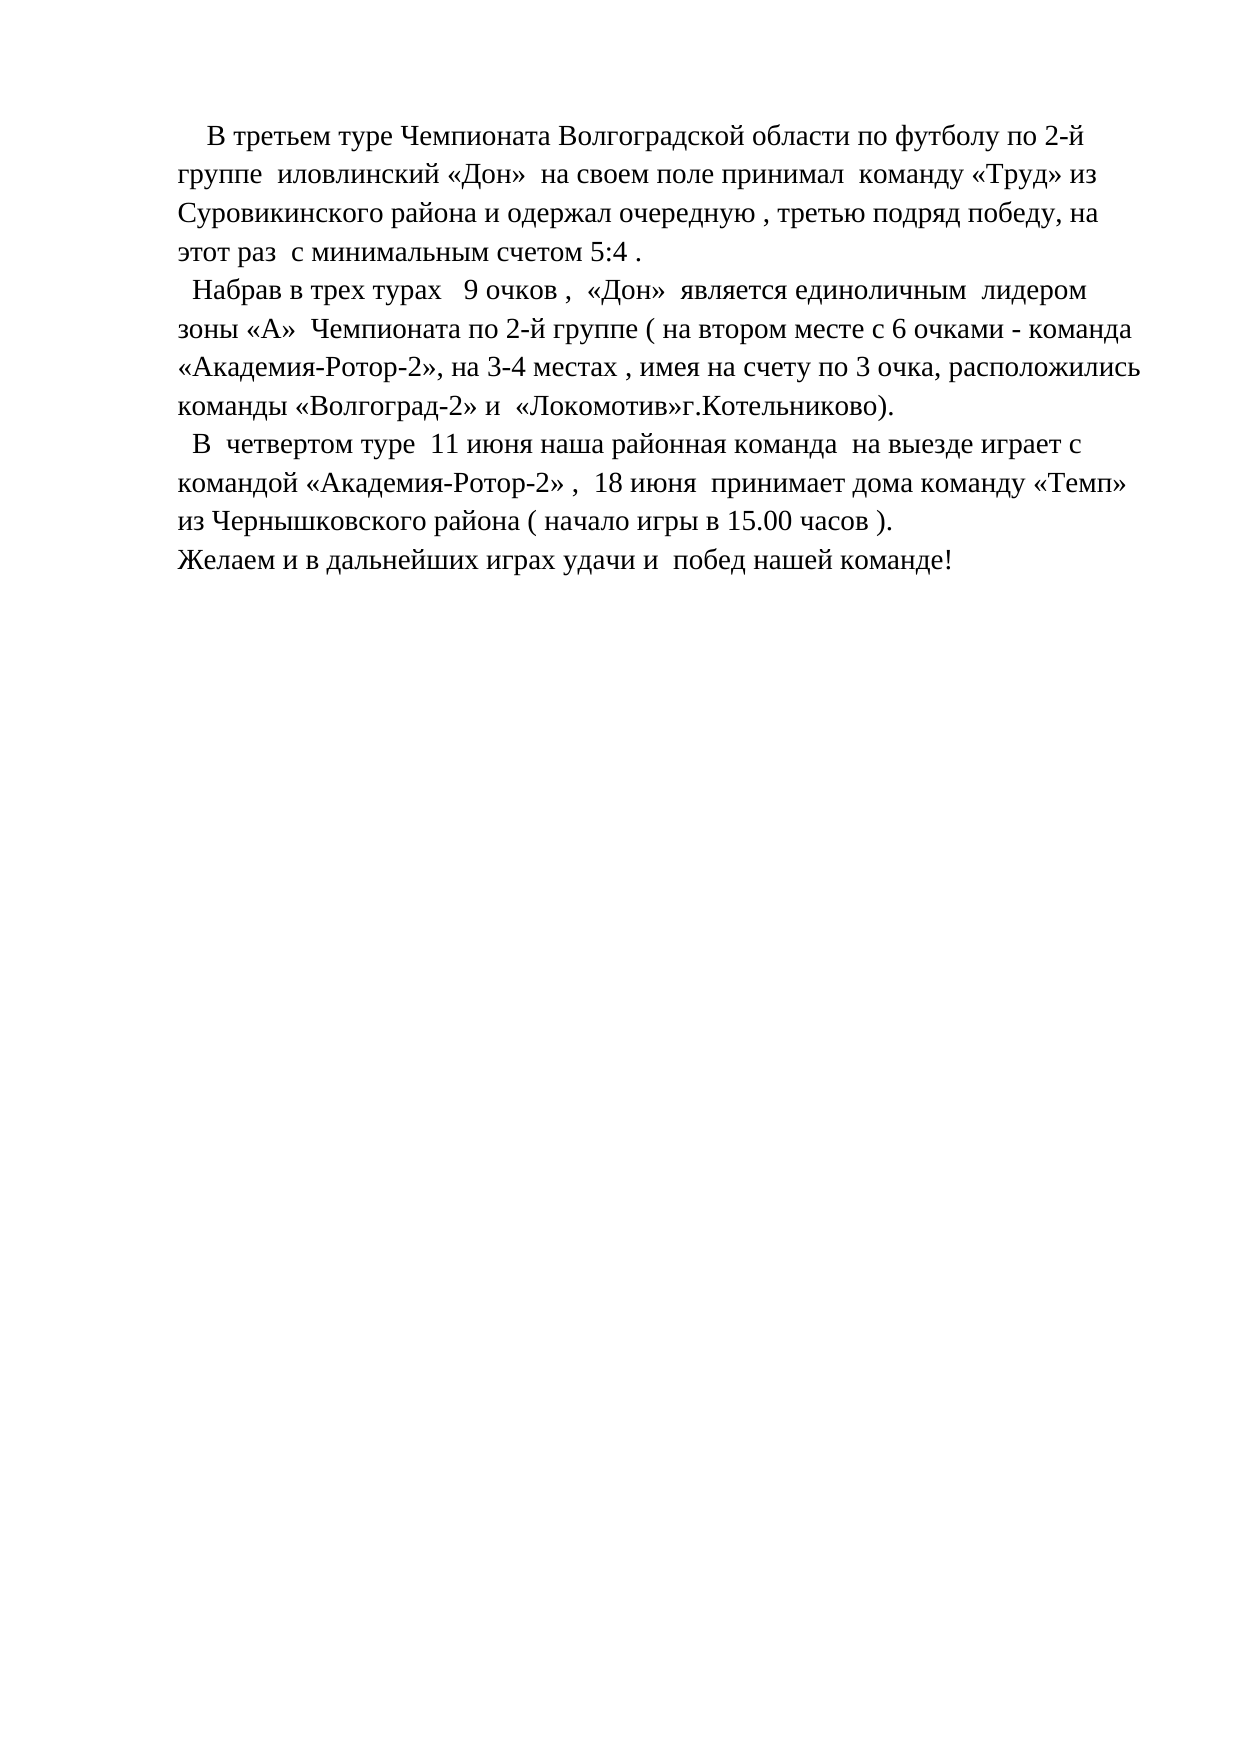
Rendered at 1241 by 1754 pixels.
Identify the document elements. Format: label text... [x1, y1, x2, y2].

text Набрав в трех турах 9 очков , «Дон» является единоличным лидером зоны «А» Чемпионата по 2-й группе ( на втором месте с 6 очками - команда «Академия-Ротор-2», на 3-4 местах , имея на счету по 3 очка, расположились команды «Волгоград-2» и «Локомотив»г.Котельниково). [177, 272, 1152, 421]
text В третьем туре Чемпионата Волгоградской области по футболу по 2-й группе иловлинский «Дон» на своем поле принимал команду «Труд» из Суровикинского района и одержал очередную , третью подряд победу, на этот раз с минимальным счетом 5:4 . [177, 118, 1152, 267]
text Желаем и в дальнейших играх удачи и побед нашей команде! [177, 542, 1152, 608]
text В четвертом туре 11 июня наша районная команда на выезде играет с командой «Академия-Ротор-2» , 18 июня принимает дома команду «Темп» из Чернышковского района ( начало игры в 15.00 часов ). [177, 426, 1152, 537]
